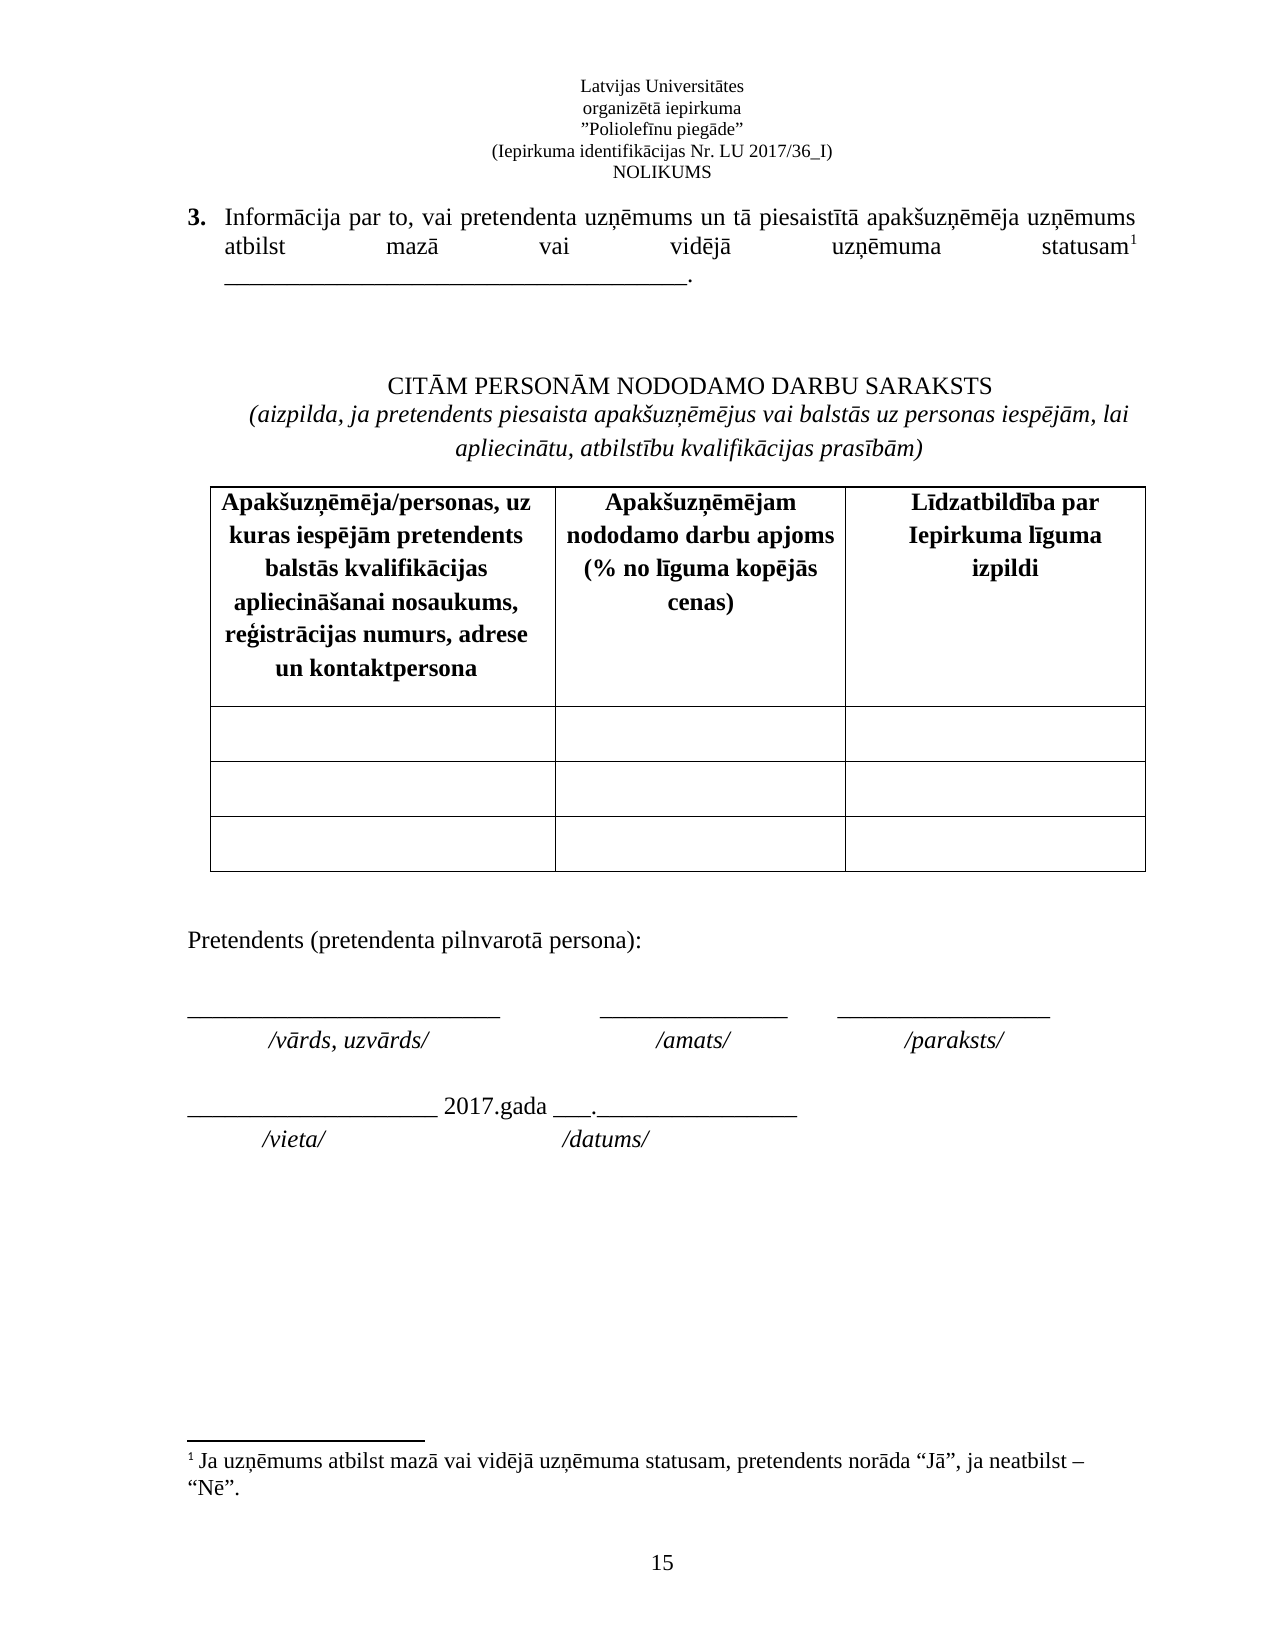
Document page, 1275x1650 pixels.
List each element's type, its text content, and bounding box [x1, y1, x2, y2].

table_cell [846, 707, 1145, 761]
table_header Apakšuzņēmēja/personas, uz kuras iespējām pretendents balstās kvalifikācijas apliecināšanai nosaukums, reģistrācijas numurs, adrese un kontaktpersona [211, 488, 555, 706]
text ____________________ 2017.gada ___.________________ [187, 1091, 1137, 1119]
text Pretendents (pretendenta pilnvarotā persona): [187, 926, 1137, 954]
table_header Apakšuzņēmējam nododamo darbu apjoms (% no līguma kopējās cenas) [556, 488, 845, 706]
text CITĀM PERSONĀM NODODAMO DARBU SARAKSTS [243, 371, 1137, 399]
table_cell [556, 817, 845, 871]
text /vieta/ /datums/ [187, 1124, 1137, 1152]
table_header Līdzatbildība par Iepirkuma līguma izpildi [846, 488, 1145, 706]
table_cell [846, 762, 1145, 816]
table_cell [556, 707, 845, 761]
table_cell [846, 817, 1145, 871]
table_cell [556, 762, 845, 816]
table_cell [211, 707, 555, 761]
text (aizpilda, ja pretendents piesaista apakšuzņēmējus vai balstās uz personas iespējām, lai apliecinātu, atbilstību kvalifikācijas prasībām) [243, 399, 1137, 461]
list Informācija par to, vai pretendenta uzņēmums un tā piesaistītā apakšuzņēmēja uzņēmums atbilst mazā vai vidējā uzņēmuma statusam _____________________________________. [187, 202, 1137, 288]
text _________________________ _______________ _________________ /vārds, uzvārds/ /amats/ /paraksts/ [187, 992, 1137, 1053]
table_cell [211, 817, 555, 871]
table_cell [211, 762, 555, 816]
